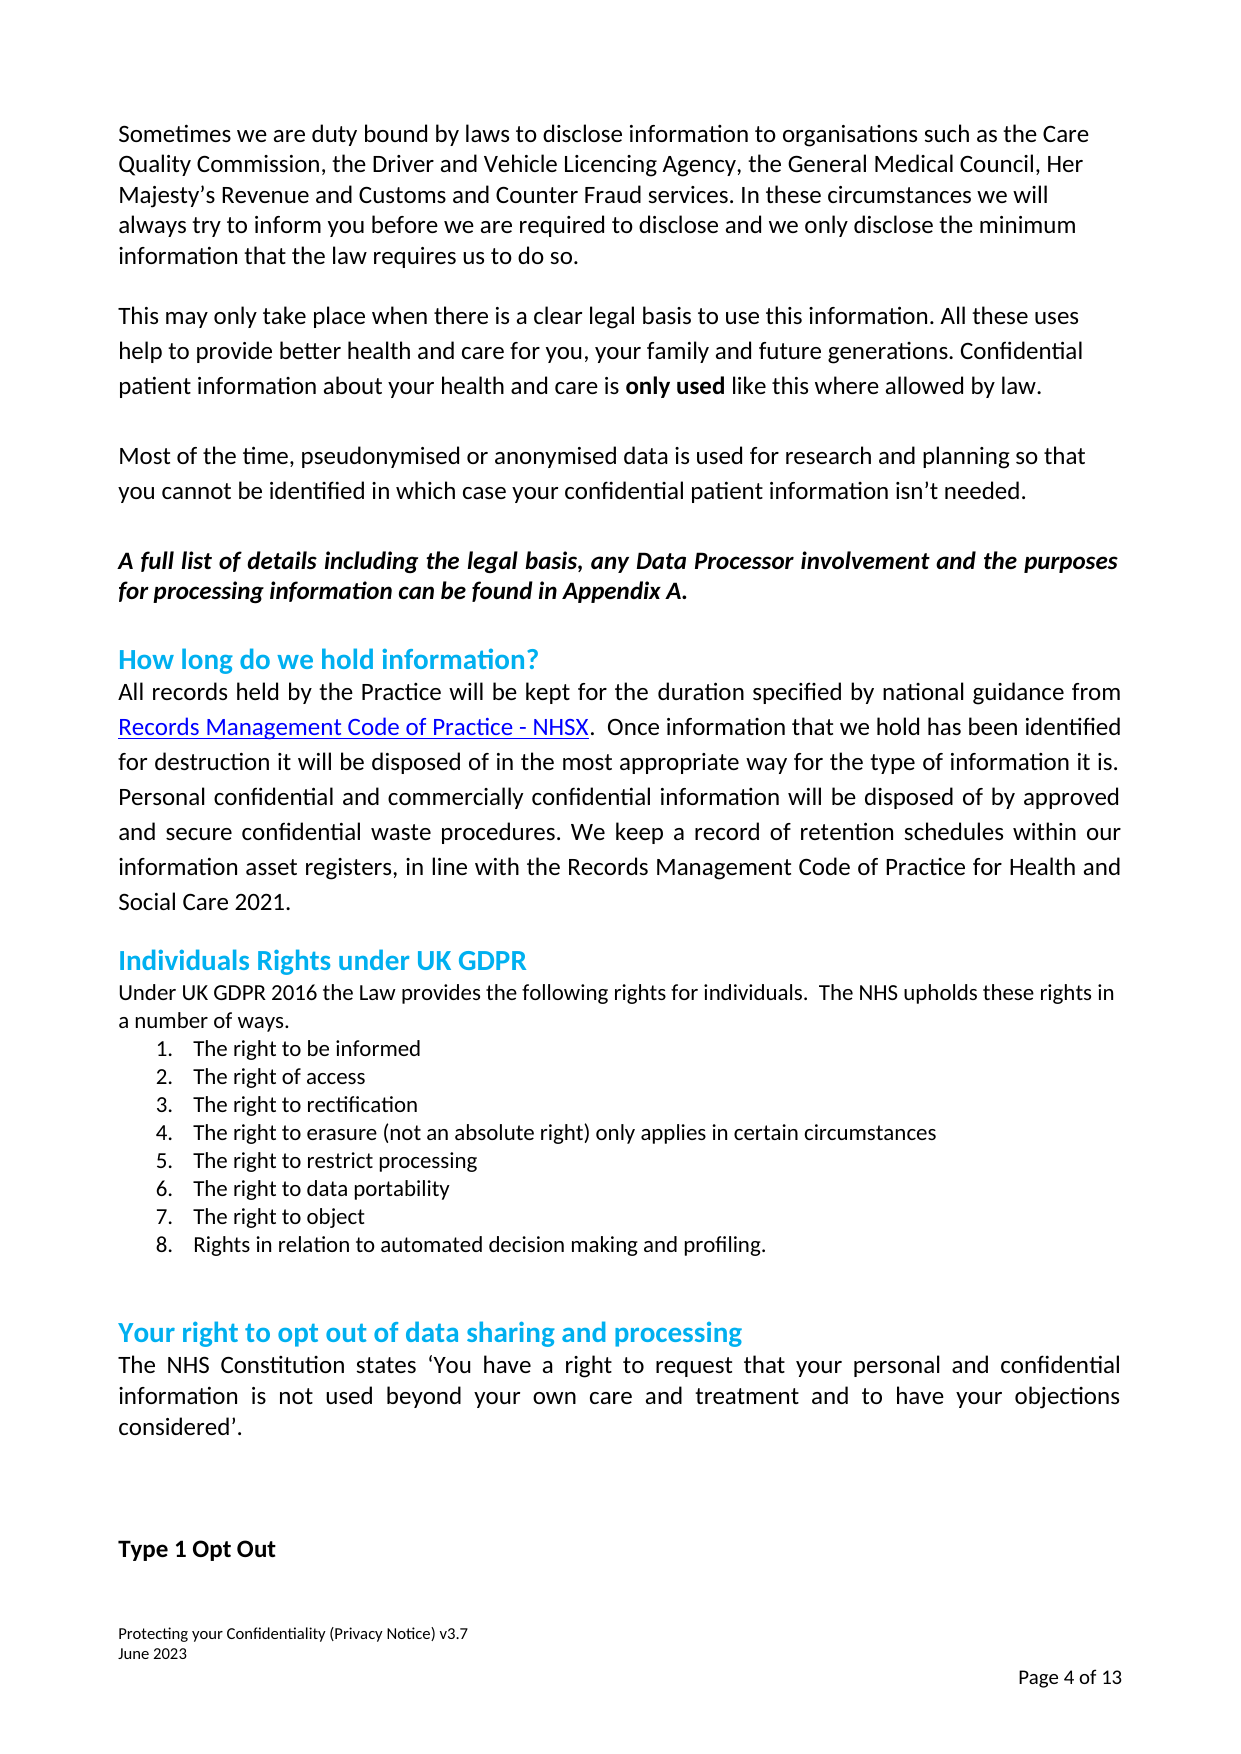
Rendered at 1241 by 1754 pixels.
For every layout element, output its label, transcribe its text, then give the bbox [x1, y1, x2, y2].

text All records held by the Practice will be kept for the duration specified by national guidance from Records Management Code of Practice - NHSX. Once information that we hold has been identified for destruction it will be disposed of in the most appropriate way for the type of information it is. Personal confidential and commercially confidential information will be disposed of by approved and secure confidential waste procedures. We keep a record of retention schedules within our information asset registers, in line with the Records Management Code of Practice for Health and Social Care 2021. [118, 677, 1122, 917]
list The right of access [156, 1062, 1122, 1090]
text Type 1 Opt Out [118, 1533, 1122, 1563]
text Most of the time, pseudonymised or anonymised data is used for research and planning so that you cannot be identified in which case your confidential patient information isn’t needed. [118, 440, 1122, 505]
text The NHS Constitution states ‘You have a right to request that your personal and confidential information is not used beyond your own care and treatment and to have your objections considered’. [118, 1350, 1122, 1441]
subtitle Individuals Rights under UK GDPR [118, 942, 1122, 978]
text A full list of details including the legal basis, any Data Processor involvement and the purposes for processing information can be found in Appendix A. [118, 545, 1122, 606]
list The right to erasure (not an absolute right) only applies in certain circumstances [156, 1118, 1122, 1146]
text This may only take place when there is a clear legal basis to use this information. All these uses help to provide better health and care for you, your family and future generations. Confidential patient information about your health and care is only used like this where allowed by law. [118, 300, 1122, 400]
text Sometimes we are duty bound by laws to disclose information to organisations such as the Care Quality Commission, the Driver and Vehicle Licencing Agency, the General Medical Council, Her Majesty’s Revenue and Customs and Counter Fraud services. In these circumstances we will always try to inform you before we are required to disclose and we only disclose the minimum information that the law requires us to do so. [118, 118, 1122, 271]
list Rights in relation to automated decision making and profiling. [156, 1230, 1122, 1258]
text Under UK GDPR 2016 the Law provides the following rights for individuals. The NHS upholds these rights in a number of ways. [118, 978, 1122, 1034]
subtitle How long do we hold information? [118, 641, 1122, 677]
list The right to restrict processing [156, 1146, 1122, 1174]
list The right to object [156, 1202, 1122, 1230]
list The right to data portability [156, 1174, 1122, 1202]
subtitle Your right to opt out of data sharing and processing [118, 1314, 1122, 1350]
list The right to be informed [156, 1034, 1122, 1062]
list The right to rectification [156, 1090, 1122, 1118]
